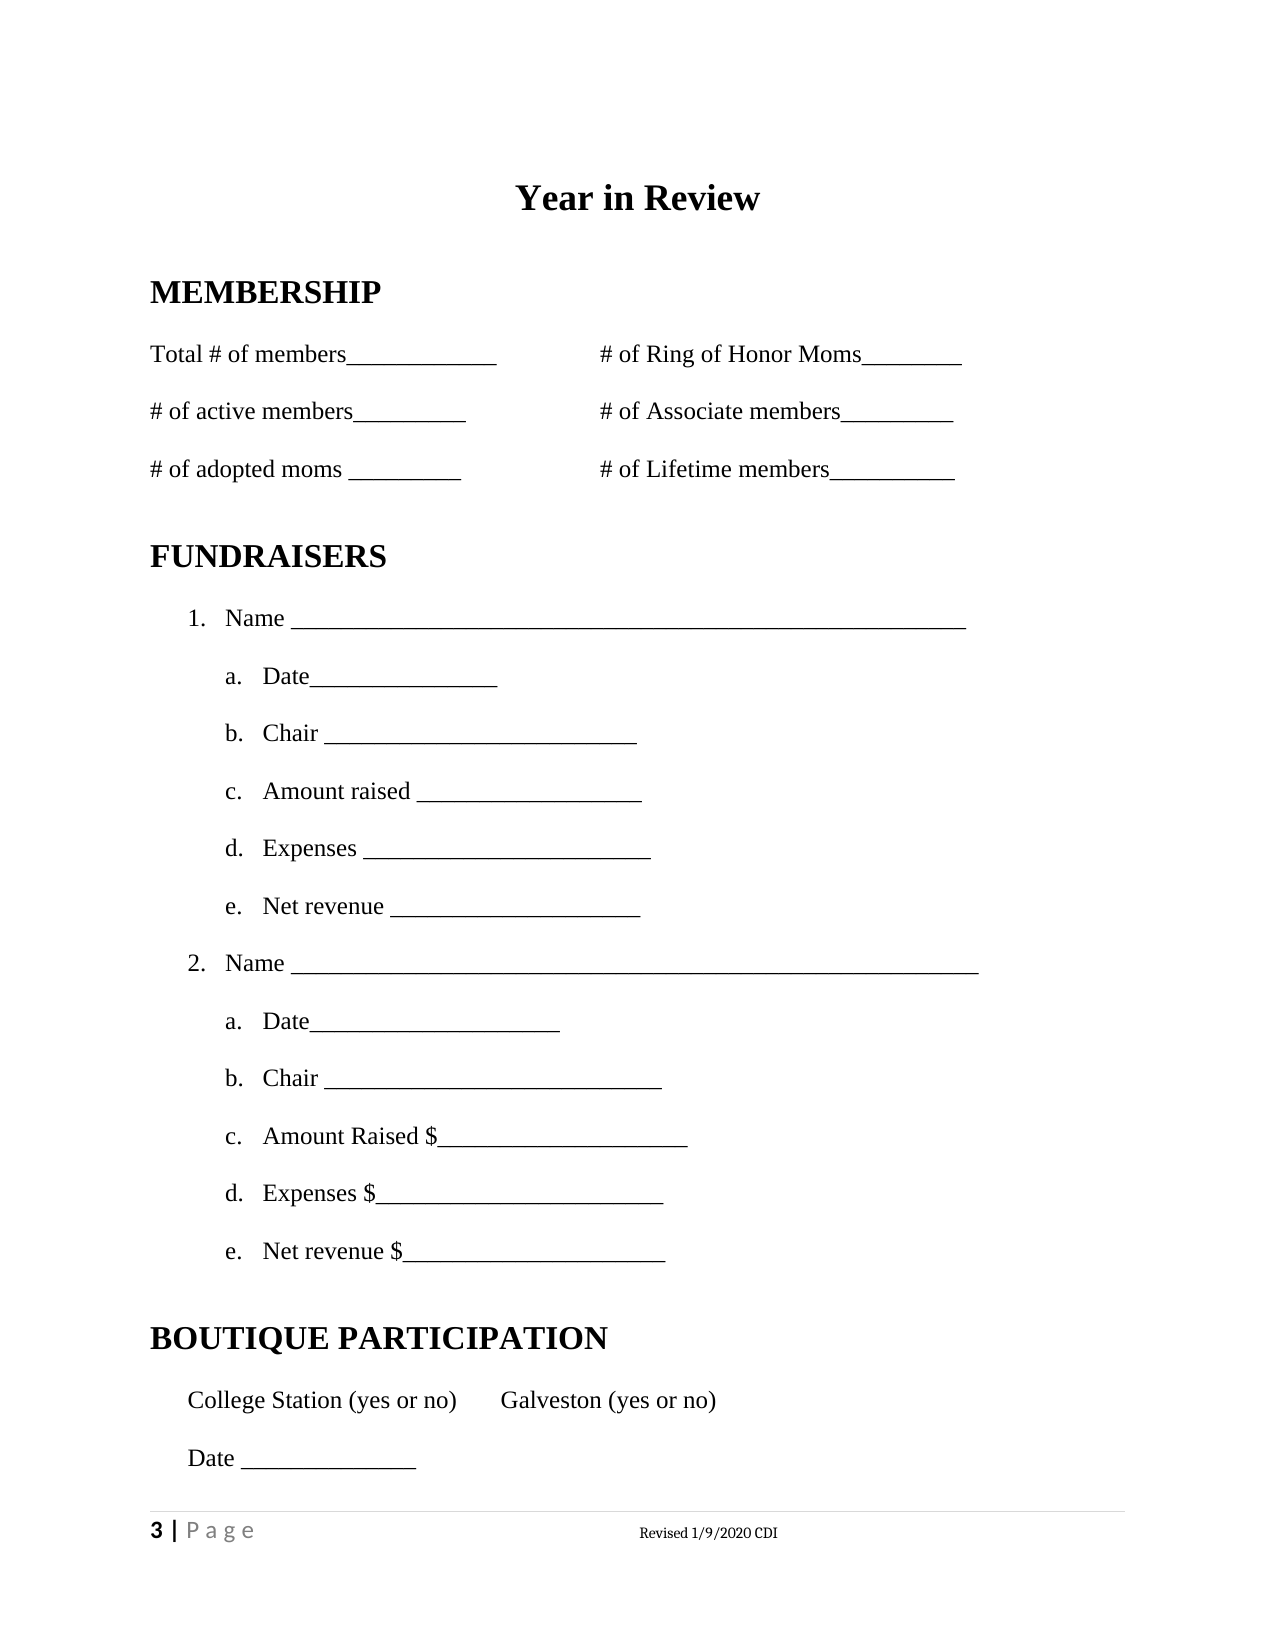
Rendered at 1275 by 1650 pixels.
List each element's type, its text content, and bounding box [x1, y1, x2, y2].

list Expenses $_______________________ [225, 1178, 1125, 1207]
list Name _______________________________________________________ [187, 948, 1125, 977]
text Date ______________ [187, 1443, 1125, 1472]
list Chair ___________________________ [225, 1063, 1125, 1092]
list Date_______________ [225, 661, 1125, 690]
subtitle FUNDRAISERS [150, 536, 1125, 575]
list Chair _________________________ [225, 718, 1125, 747]
list Net revenue ____________________ [225, 891, 1125, 920]
list Name ______________________________________________________ [187, 603, 1125, 632]
text Total # of members____________ # of Ring of Honor Moms________ [150, 339, 1125, 368]
subtitle MEMBERSHIP [150, 272, 1125, 310]
subtitle Year in Review [150, 175, 1125, 218]
list Amount Raised $____________________ [225, 1121, 1125, 1150]
list Expenses _______________________ [225, 833, 1125, 862]
subtitle BOUTIQUE PARTICIPATION [150, 1318, 1125, 1357]
list Net revenue $_____________________ [225, 1236, 1125, 1265]
text # of active members_________ # of Associate members_________ [150, 396, 1125, 425]
text # of adopted moms _________ # of Lifetime members__________ [150, 454, 1125, 483]
list Amount raised __________________ [225, 776, 1125, 805]
list Date____________________ [225, 1006, 1125, 1035]
text College Station (yes or no) Galveston (yes or no) [187, 1386, 1125, 1414]
